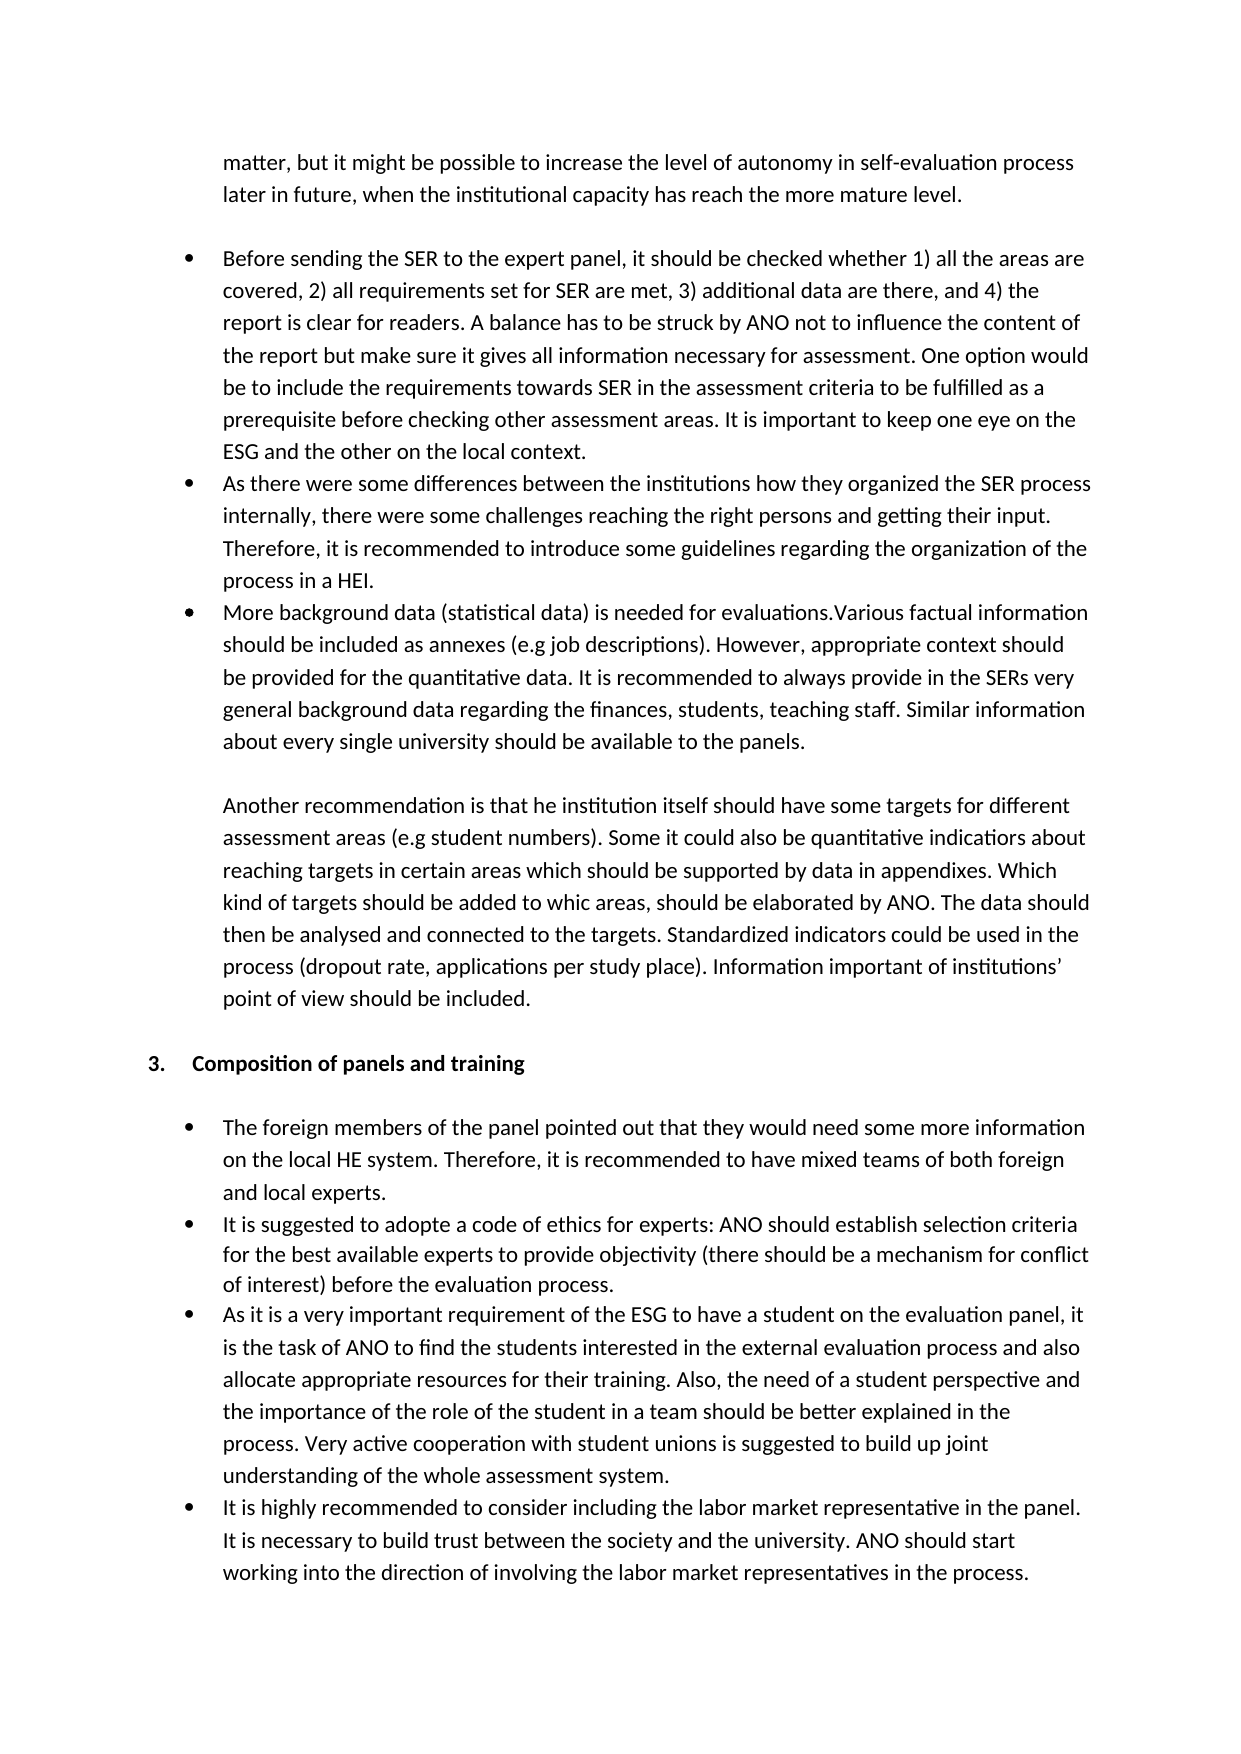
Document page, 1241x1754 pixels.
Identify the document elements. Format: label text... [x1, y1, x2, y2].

list Another recommendation is that he institution itself should have some targets for different assessment areas (e.g student numbers). Some it could also be quantitative indicatiors about reaching targets in certain areas which should be supported by data in appendixes. Which kind of targets should be added to whic areas, should be elaborated by ANO. The data should then be analysed and connected to the targets. Standardized indicators could be used in the process (dropout rate, applications per study place). Information important of institutions’ point of view should be included. [223, 791, 1093, 1012]
list It is suggested to adopte a code of ethics for experts: ANO should establish selection criteria for the best available experts to provide objectivity (there should be a mechanism for conflict of interest) before the evaluation process. [185, 1210, 1093, 1298]
list As there were some differences between the institutions how they organized the SER process internally, there were some challenges reaching the right persons and getting their input. Therefore, it is recommended to introduce some guidelines regarding the organization of the process in a HEI. [185, 469, 1093, 594]
list The foreign members of the panel pointed out that they would need some more information on the local HE system. Therefore, it is recommended to have mixed teams of both foreign and local experts. [185, 1113, 1093, 1206]
list Before sending the SER to the expert panel, it should be checked whether 1) all the areas are covered, 2) all requirements set for SER are met, 3) additional data are there, and 4) the report is clear for readers. A balance has to be struck by ANO not to influence the content of the report but make sure it gives all information necessary for assessment. One option would be to include the requirements towards SER in the assessment criteria to be fulfilled as a prerequisite before checking other assessment areas. It is important to keep one eye on the ESG and the other on the local context. [185, 244, 1093, 465]
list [223, 148, 1093, 208]
list It is highly recommended to consider including the labor market representative in the panel. It is necessary to build trust between the society and the university. ANO should start working into the direction of involving the labor market representatives in the process. [185, 1493, 1093, 1586]
list More background data (statistical data) is needed for evaluations.Various factual information should be included as annexes (e.g job descriptions). However, appropriate context should be provided for the quantitative data. It is recommended to always provide in the SERs very general background data regarding the finances, students, teaching staff. Similar information about every single university should be available to the panels. [185, 598, 1093, 755]
list Composition of panels and training [148, 1049, 1093, 1077]
list As it is a very important requirement of the ESG to have a student on the evaluation panel, it is the task of ANO to find the students interested in the external evaluation process and also allocate appropriate resources for their training. Also, the need of a student perspective and the importance of the role of the student in a team should be better explained in the process. Very active cooperation with student unions is suggested to build up joint understanding of the whole assessment system. [185, 1300, 1093, 1489]
